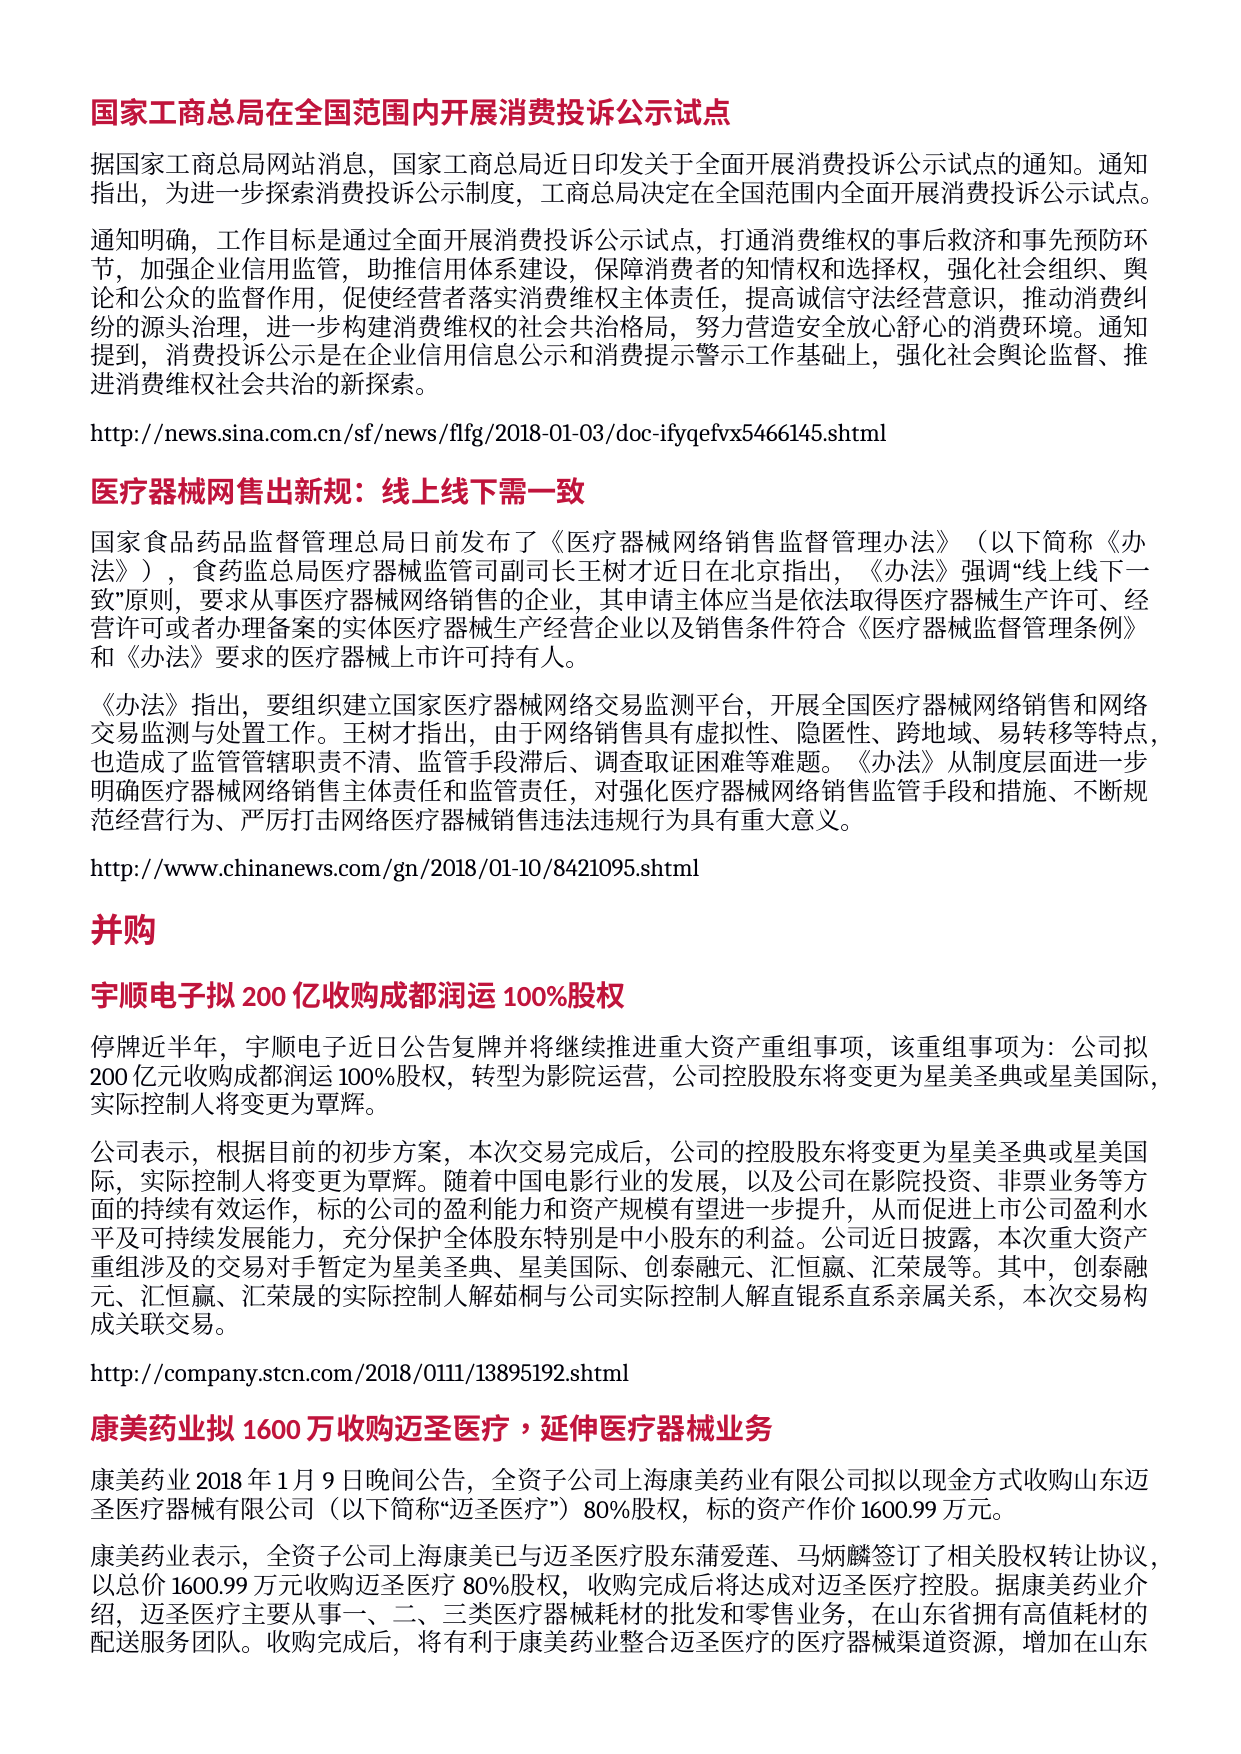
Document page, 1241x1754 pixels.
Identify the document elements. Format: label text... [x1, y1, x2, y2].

text http://www.chinanews.com/gn/2018/01-10/8421095.shtml [90, 854, 1150, 883]
text 公司表示，根据目前的初步方案，本次交易完成后，公司的控股股东将变更为星美圣典或星美国际，实际控制人将变更为覃辉。随着中国电影行业的发展，以及公司在影院投资、非票业务等方面的持续有效运作，标的公司的盈利能力和资产规模有望进一步提升，从而促进上市公司盈利水平及可持续发展能力，充分保护全体股东特别是中小股东的利益。公司近日披露，本次重大资产重组涉及的交易对手暂定为星美圣典、星美国际、创泰融元、汇恒嬴、汇荣晟等。其中，创泰融元、汇恒赢、汇荣晟的实际控制人解茹桐与公司实际控制人解直锟系直系亲属关系，本次交易构成关联交易。 [90, 1139, 1150, 1340]
text 国家食品药品监督管理总局日前发布了《医疗器械网络销售监督管理办法》（以下简称《办法》），食药监总局医疗器械监管司副司长王树才近日在北京指出，《办法》强调“线上线下一致”原则，要求从事医疗器械网络销售的企业，其申请主体应当是依法取得医疗器械生产许可、经营许可或者办理备案的实体医疗器械生产经营企业以及销售条件符合《医疗器械监督管理条例》和《办法》要求的医疗器械上市许可持有人。 [90, 529, 1150, 673]
text http://news.sina.com.cn/sf/news/flfg/2018-01-03/doc-ifyqefvx5466145.shtml [90, 418, 1150, 447]
text 康美药业2018年1月9日晚间公告，全资子公司上海康美药业有限公司拟以现金方式收购山东迈圣医疗器械有限公司（以下简称“迈圣医疗”）80%股权，标的资产作价1600.99万元。 [90, 1467, 1150, 1524]
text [90, 1543, 1150, 1658]
text 《办法》指出，要组织建立国家医疗器械网络交易监测平台，开展全国医疗器械网络销售和网络交易监测与处置工作。王树才指出，由于网络销售具有虚拟性、隐匿性、跨地域、易转移等特点，也造成了监管管辖职责不清、监管手段滞后、调查取证困难等难题。《办法》从制度层面进一步明确医疗器械网络销售主体责任和监管责任，对强化医疗器械网络销售监管手段和措施、不断规范经营行为、严厉打击网络医疗器械销售违法违规行为具有重大意义。 [90, 692, 1150, 835]
subtitle 并购 [90, 904, 1150, 952]
subtitle 医疗器械网售出新规：线上线下需一致 [90, 468, 1150, 510]
text 据国家工商总局网站消息，国家工商总局近日印发关于全面开展消费投诉公示试点的通知。通知指出，为进一步探索消费投诉公示制度，工商总局决定在全国范围内全面开展消费投诉公示试点。 [90, 151, 1150, 208]
subtitle 宇顺电子拟200亿收购成都润运100%股权 [90, 973, 1150, 1015]
subtitle 国家工商总局在全国范围内开展消费投诉公示试点 [90, 90, 1150, 132]
subtitle 康美药业拟1600万收购迈圣医疗，延伸医疗器械业务 [90, 1408, 1150, 1448]
text 停牌近半年，宇顺电子近日公告复牌并将继续推进重大资产重组事项，该重组事项为：公司拟200亿元收购成都润运100%股权，转型为影院运营，公司控股股东将变更为星美圣典或星美国际，实际控制人将变更为覃辉。 [90, 1034, 1150, 1120]
text 通知明确，工作目标是通过全面开展消费投诉公示试点，打通消费维权的事后救济和事先预防环节，加强企业信用监管，助推信用体系建设，保障消费者的知情权和选择权，强化社会组织、舆论和公众的监督作用，促使经营者落实消费维权主体责任，提高诚信守法经营意识，推动消费纠纷的源头治理，进一步构建消费维权的社会共治格局，努力营造安全放心舒心的消费环境。通知提到，消费投诉公示是在企业信用信息公示和消费提示警示工作基础上，强化社会舆论监督、推进消费维权社会共治的新探索。 [90, 227, 1150, 400]
text http://company.stcn.com/2018/0111/13895192.shtml [90, 1359, 1150, 1388]
